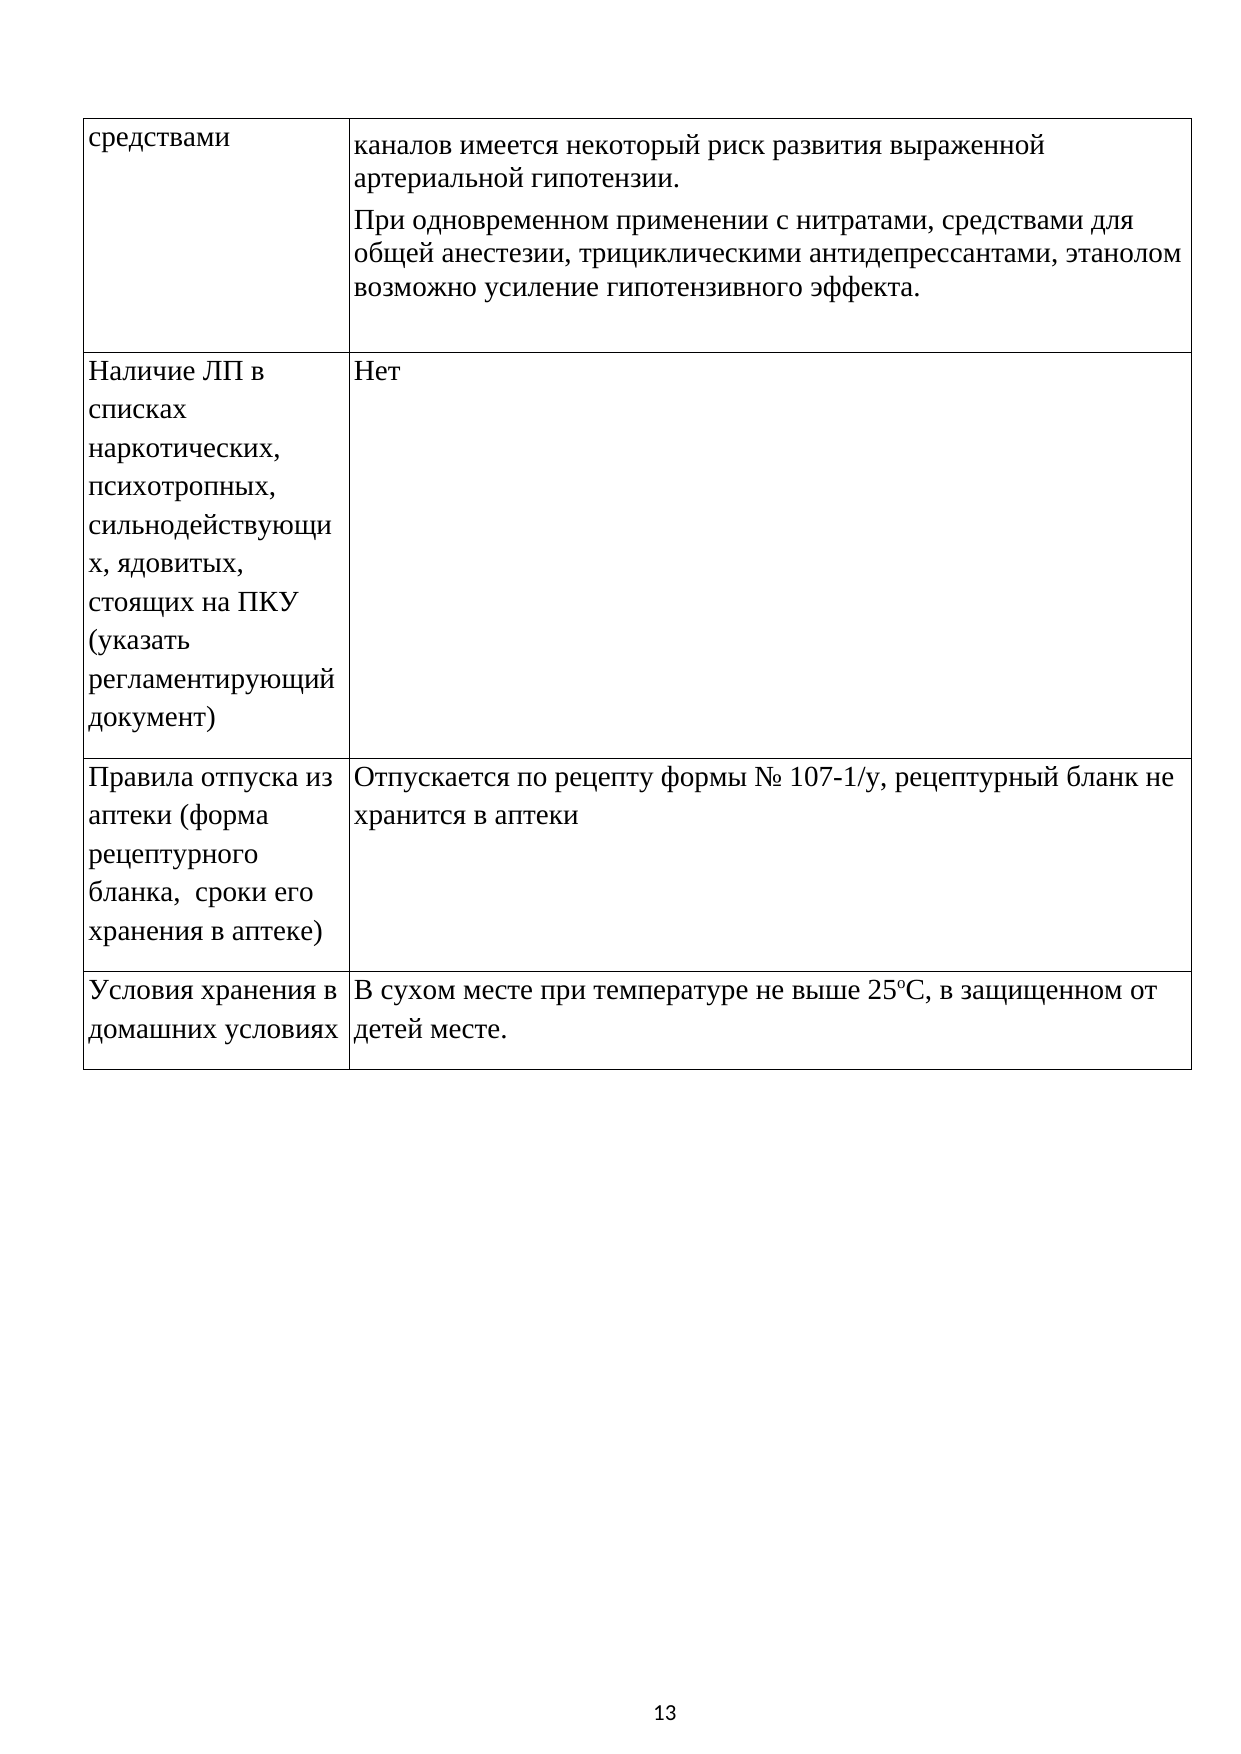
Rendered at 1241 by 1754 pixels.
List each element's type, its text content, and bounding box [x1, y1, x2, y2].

table_cell Нет [350, 353, 1191, 758]
table_cell В сухом месте при температуре не выше 25оС, в защищенном от детей месте. [350, 972, 1191, 1069]
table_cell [84, 119, 349, 352]
table_cell Условия хранения в домашних условиях [84, 972, 349, 1069]
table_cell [350, 119, 1191, 352]
table_cell Наличие ЛП в списках наркотических, психотропных, сильнодействующих, ядовитых, стоящих на ПКУ (указать регламентирующий документ) [84, 353, 349, 758]
table_cell Правила отпуска из аптеки (форма рецептурного бланка, сроки его хранения в аптеке) [84, 759, 349, 971]
table_cell Отпускается по рецепту формы № 107-1/у, рецептурный бланк не хранится в аптеки [350, 759, 1191, 971]
